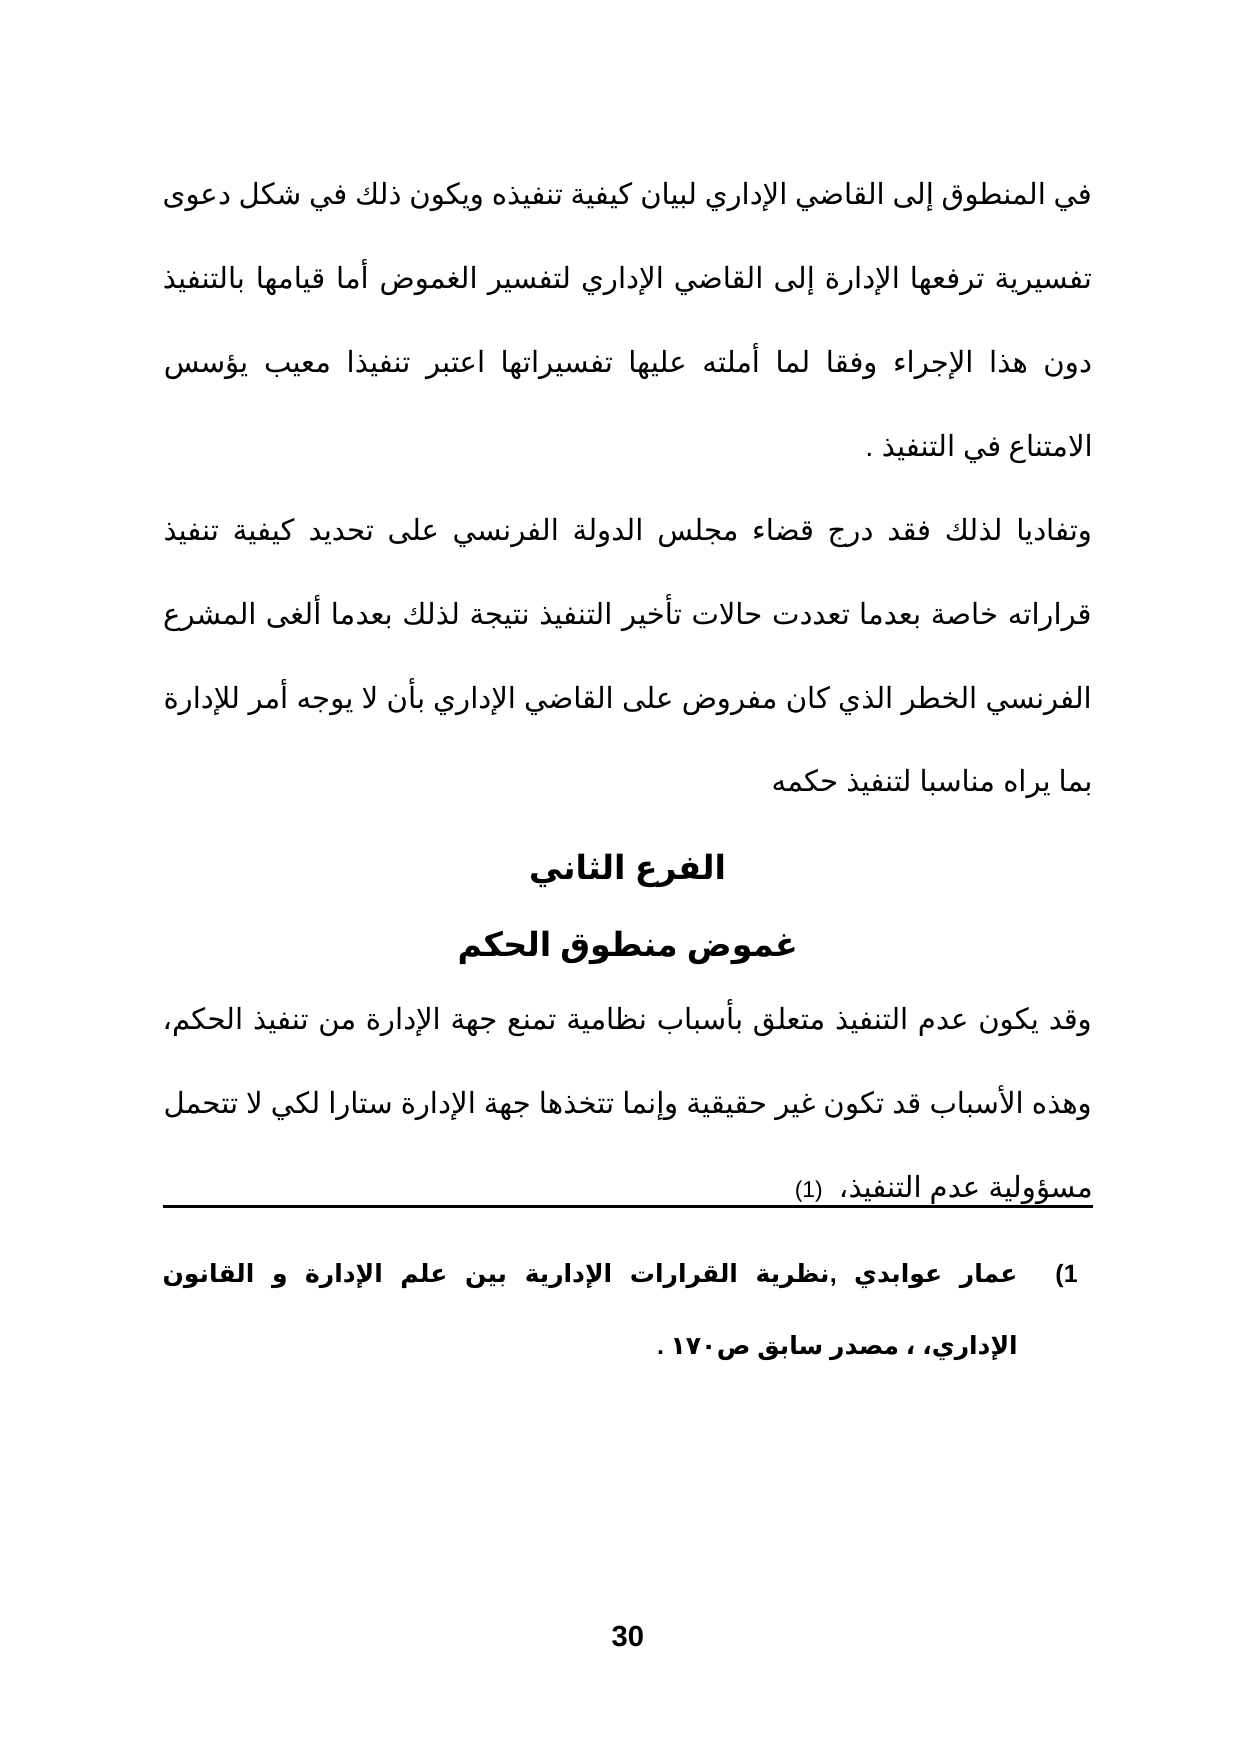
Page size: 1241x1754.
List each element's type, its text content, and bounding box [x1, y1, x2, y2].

list عمار عوابدي ,نظرية القرارات الإدارية بين علم الإدارة و القانون الإداري، ، مصدر سابق ص۱۷۰ . [162, 1259, 1055, 1359]
text وقد يكون عدم التنفيذ متعلق بأسباب نظامية تمنع جهة الإدارة من تنفيذ الحكم، وهذه الأسباب قد تكون غير حقيقية وإنما تتخذها جهة الإدارة ستارا لكي لا تتحمل مسؤولية عدم التنفيذ، (1) [162, 1002, 1093, 1208]
text وتفاديا لذلك فقد درج قضاء مجلس الدولة الفرنسي على تحديد كيفية تنفيذ قراراته خاصة بعدما تعددت حالات تأخير التنفيذ نتيجة لذلك بعدما ألغى المشرع الفرنسي الخطر الذي كان مفروض على القاضي الإداري بأن لا يوجه أمر للإدارة بما يراه مناسبا لتنفيذ حكمه [162, 513, 1093, 798]
text غموض منطوق الحكم [162, 925, 1093, 964]
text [162, 177, 1093, 462]
text الفرع الثاني [162, 848, 1093, 887]
